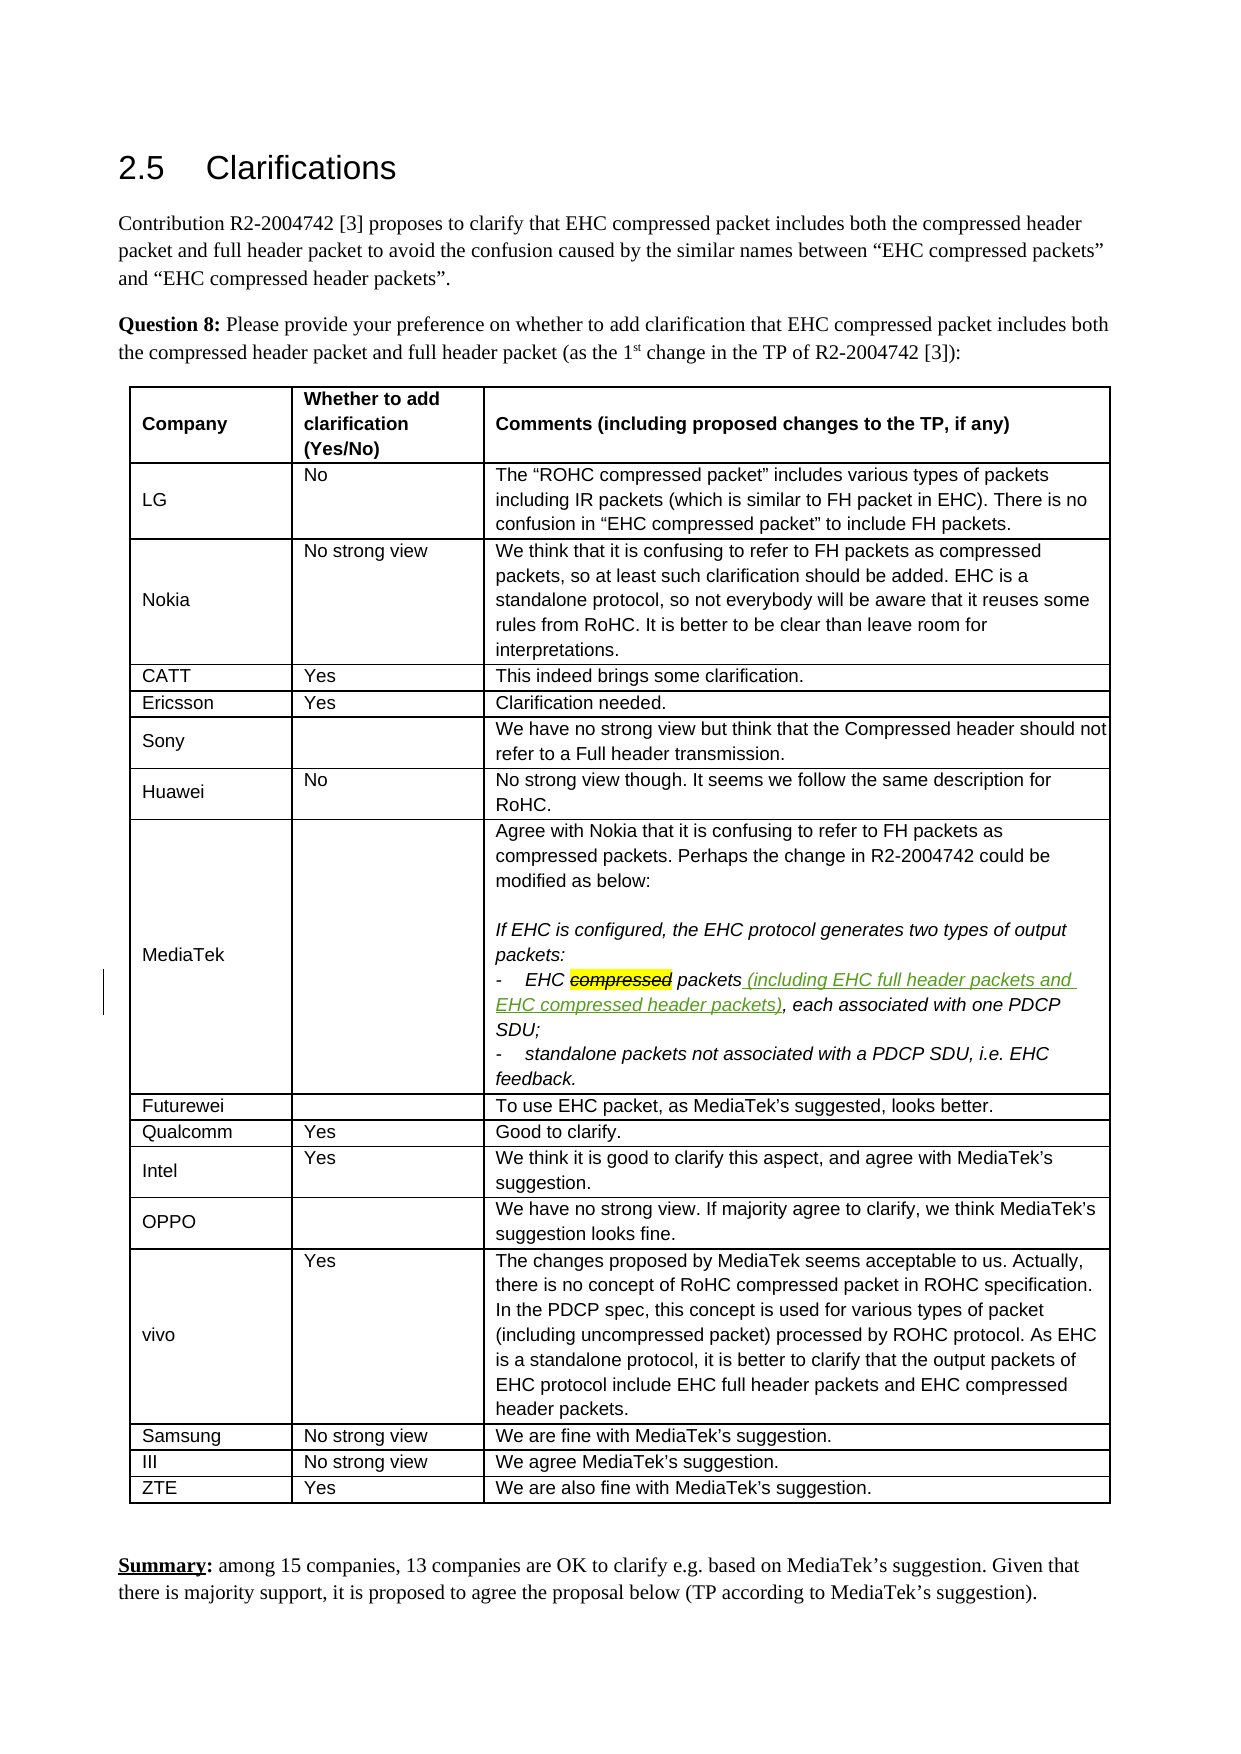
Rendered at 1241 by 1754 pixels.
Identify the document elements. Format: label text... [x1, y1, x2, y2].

table_cell Samsung [131, 1425, 291, 1449]
table_cell Good to clarify. [485, 1121, 1109, 1146]
table_cell [293, 1095, 483, 1119]
table_cell Ericsson [131, 692, 291, 716]
table_cell No strong view [293, 540, 483, 663]
table_cell We have no strong view. If majority agree to clarify, we think MediaTek’s suggestion looks fine. [485, 1198, 1109, 1248]
table_cell No strong view [293, 1425, 483, 1449]
table_cell Nokia [131, 540, 291, 663]
table_cell [293, 718, 483, 767]
table_header Comments (including proposed changes to the TP, if any) [485, 388, 1109, 462]
table_cell The changes proposed by MediaTek seems acceptable to us. Actually, there is no concept of RoHC compressed packet in ROHC specification. In the PDCP spec, this concept is used for various types of packet (including uncompressed packet) processed by ROHC protocol. As EHC is a standalone protocol, it is better to clarify that the output packets of EHC protocol include EHC full header packets and EHC compressed header packets. [485, 1250, 1109, 1423]
table_cell MediaTek [131, 820, 291, 1093]
table_cell Yes [293, 692, 483, 716]
table_cell Yes [293, 1147, 483, 1197]
table_cell Yes [293, 1121, 483, 1146]
table_cell [293, 820, 483, 1093]
text Summary: among 15 companies, 13 companies are OK to clarify e.g. based on MediaTek’s suggestion. Given that there is majority support, it is proposed to agree the proposal below (TP according to MediaTek’s suggestion). [118, 1552, 1122, 1604]
table_header Company [131, 388, 291, 462]
table_cell We are fine with MediaTek’s suggestion. [485, 1425, 1109, 1449]
text Question 8: Please provide your preference on whether to add clarification that EHC compressed packet includes both the compressed header packet and full header packet (as the 1st change in the TP of R2-2004742 [3]): [118, 312, 1122, 364]
table_cell III [131, 1451, 291, 1476]
table_cell We are also fine with MediaTek’s suggestion. [485, 1477, 1109, 1502]
table_cell Yes [293, 1250, 483, 1423]
table_cell No strong view [293, 1451, 483, 1476]
table_cell Futurewei [131, 1095, 291, 1119]
table_cell We agree MediaTek’s suggestion. [485, 1451, 1109, 1476]
table_cell [293, 1198, 483, 1248]
table_cell vivo [131, 1250, 291, 1423]
table_cell The “ROHC compressed packet” includes various types of packets including IR packets (which is similar to FH packet in EHC). There is no confusion in “EHC compressed packet” to include FH packets. [485, 464, 1109, 538]
table_cell CATT [131, 665, 291, 690]
table_cell ZTE [131, 1477, 291, 1502]
table_cell We have no strong view but think that the Compressed header should not refer to a Full header transmission. [485, 718, 1109, 767]
table_cell Huawei [131, 769, 291, 818]
table_cell This indeed brings some clarification. [485, 665, 1109, 690]
table_cell No [293, 464, 483, 538]
table_cell No strong view though. It seems we follow the same description for RoHC. [485, 769, 1109, 818]
table_cell We think that it is confusing to refer to FH packets as compressed packets, so at least such clarification should be added. EHC is a standalone protocol, so not everybody will be aware that it reuses some rules from RoHC. It is better to be clear than leave room for interpretations. [485, 540, 1109, 663]
table_cell No [293, 769, 483, 818]
table_cell OPPO [131, 1198, 291, 1248]
table_cell Yes [293, 1477, 483, 1502]
text Contribution R2-2004742 [3] proposes to clarify that EHC compressed packet includes both the compressed header packet and full header packet to avoid the confusion caused by the similar names between “EHC compressed packets” and “EHC compressed header packets”. [118, 211, 1122, 290]
table_cell Qualcomm [131, 1121, 291, 1146]
table_cell Intel [131, 1147, 291, 1197]
table_header Whether to add clarification (Yes/No) [293, 388, 483, 462]
table_cell Sony [131, 718, 291, 767]
table_cell Yes [293, 665, 483, 690]
table_cell LG [131, 464, 291, 538]
table_cell Clarification needed. [485, 692, 1109, 716]
table_cell To use EHC packet, as MediaTek’s suggested, looks better. [485, 1095, 1109, 1119]
table_cell Agree with Nokia that it is confusing to refer to FH packets as compressed packets. Perhaps the change in R2-2004742 could be modified as below: If EHC is configured, the EHC protocol generates two types of output packets: - EHC compressed packets, each associated with one PDCP SDU; - standalone packets not associated with a PDCP SDU, i.e. EHC feedback. [485, 820, 1109, 1093]
table_cell We think it is good to clarify this aspect, and agree with MediaTek’s suggestion. [485, 1147, 1109, 1197]
subtitle Clarifications [118, 148, 1122, 186]
